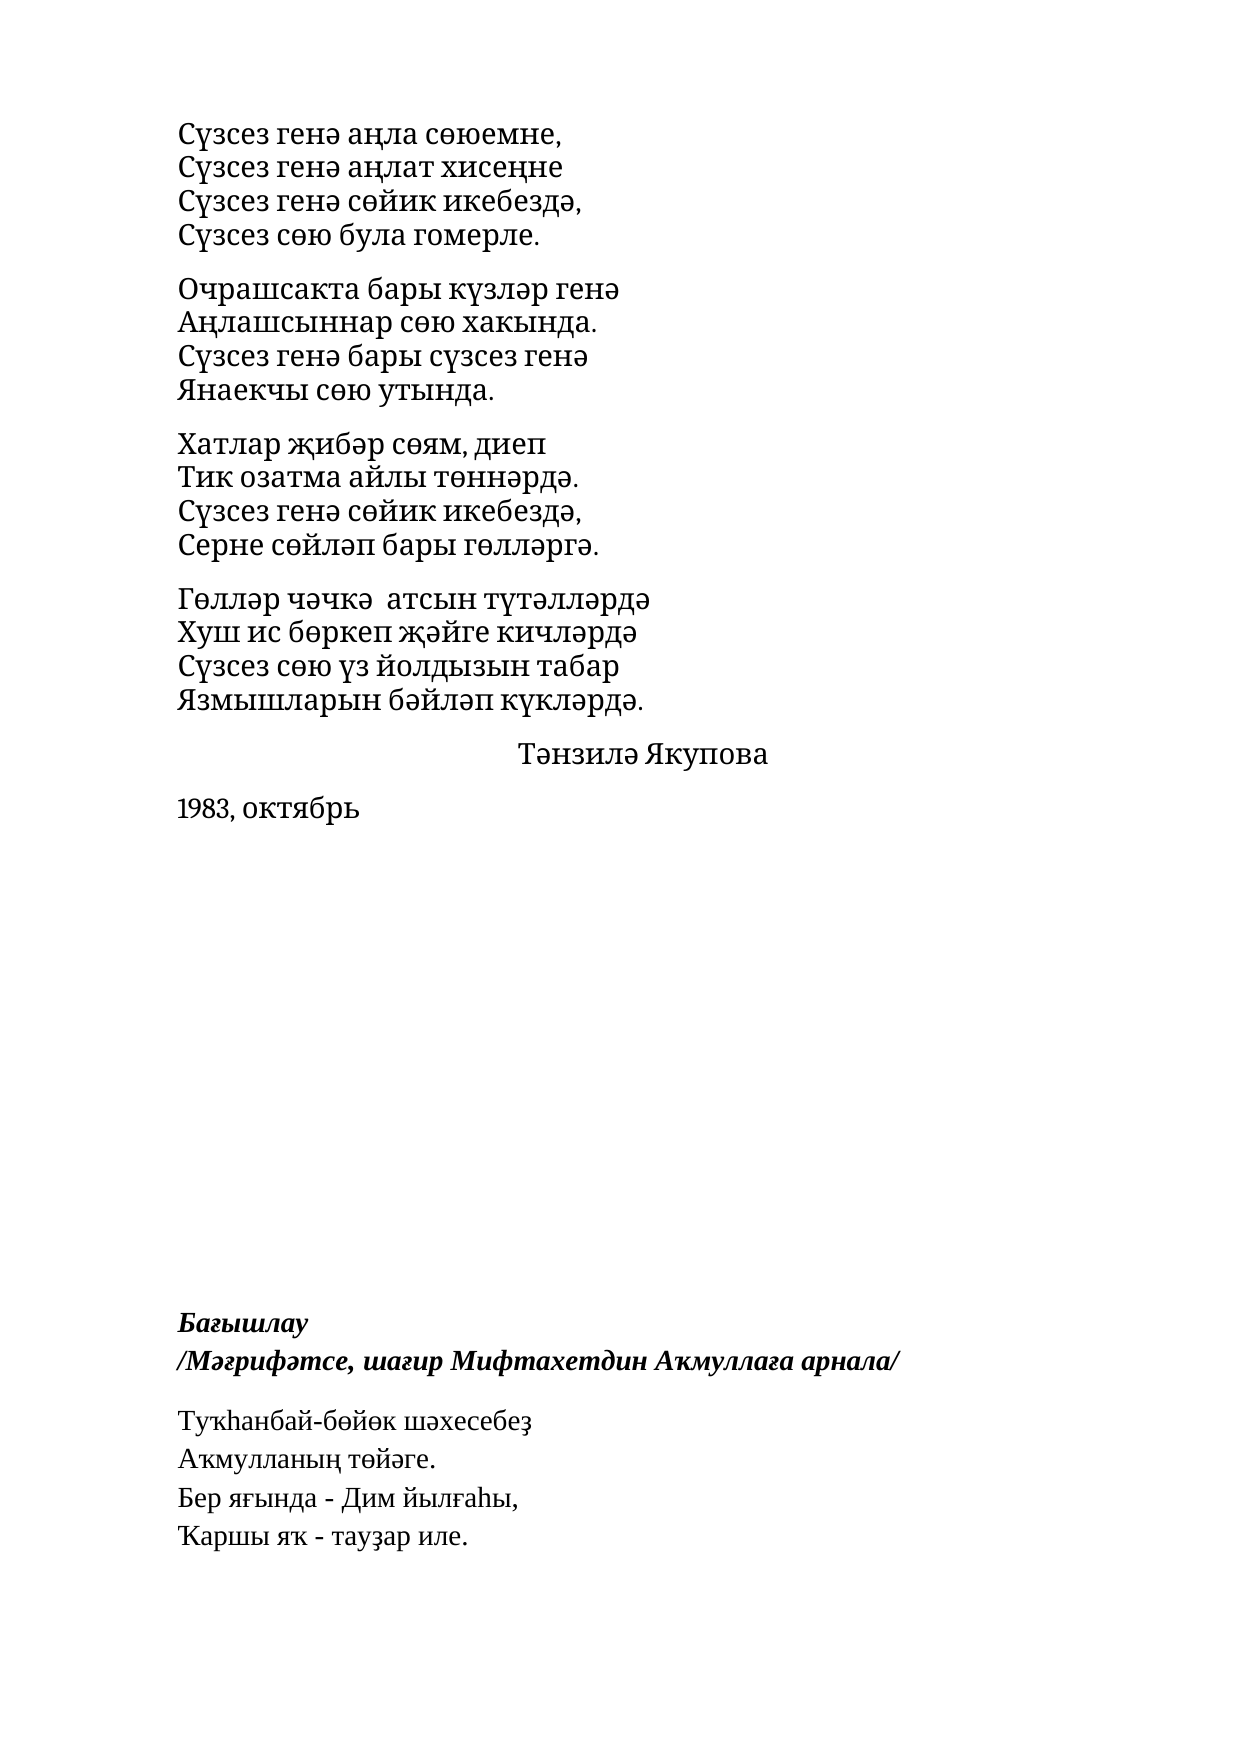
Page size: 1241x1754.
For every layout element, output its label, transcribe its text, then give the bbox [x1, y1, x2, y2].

text 1983, октябрь [177, 792, 1152, 826]
text Очрашсакта бары күзләр генә Аңлашсыннар сөю хакында. Сүзсез генә бары сүзсез генә Янаекчы сөю утында. [177, 273, 1152, 407]
text Хатлар җибәр сөям, диеп Тик озатма айлы төннәрдә. Сүзсез генә сөйик икебездә, Серне сөйләп бары гөлләргә. [177, 428, 1152, 562]
text Туҡһанбай-бөйөк шәхесебеҙ Аҡмулланың төйәге. Бер яғында - Дим йылғаһы, Ҡаршы яҡ - тауҙар иле. [177, 1403, 1152, 1552]
text Сүзсез генә аңла сөюемне, Сүзсез генә аңлат хисеңне Сүзсез генә сөйик икебездә, Сүзсез сөю була гомерле. [177, 118, 1152, 252]
text Тәнзилә Якупова [177, 738, 1152, 772]
text Гөлләр чәчкә атсын түтәлләрдә Хуш ис бөркеп җәйге кичләрдә Сүзсез сөю үз йолдызын табар Язмышларын бәйләп күкләрдә. [177, 583, 1152, 717]
text Бағышлау /Мәғрифәтсе, шағир Мифтахетдин Аҡмуллаға арнала/ [177, 1305, 1152, 1377]
